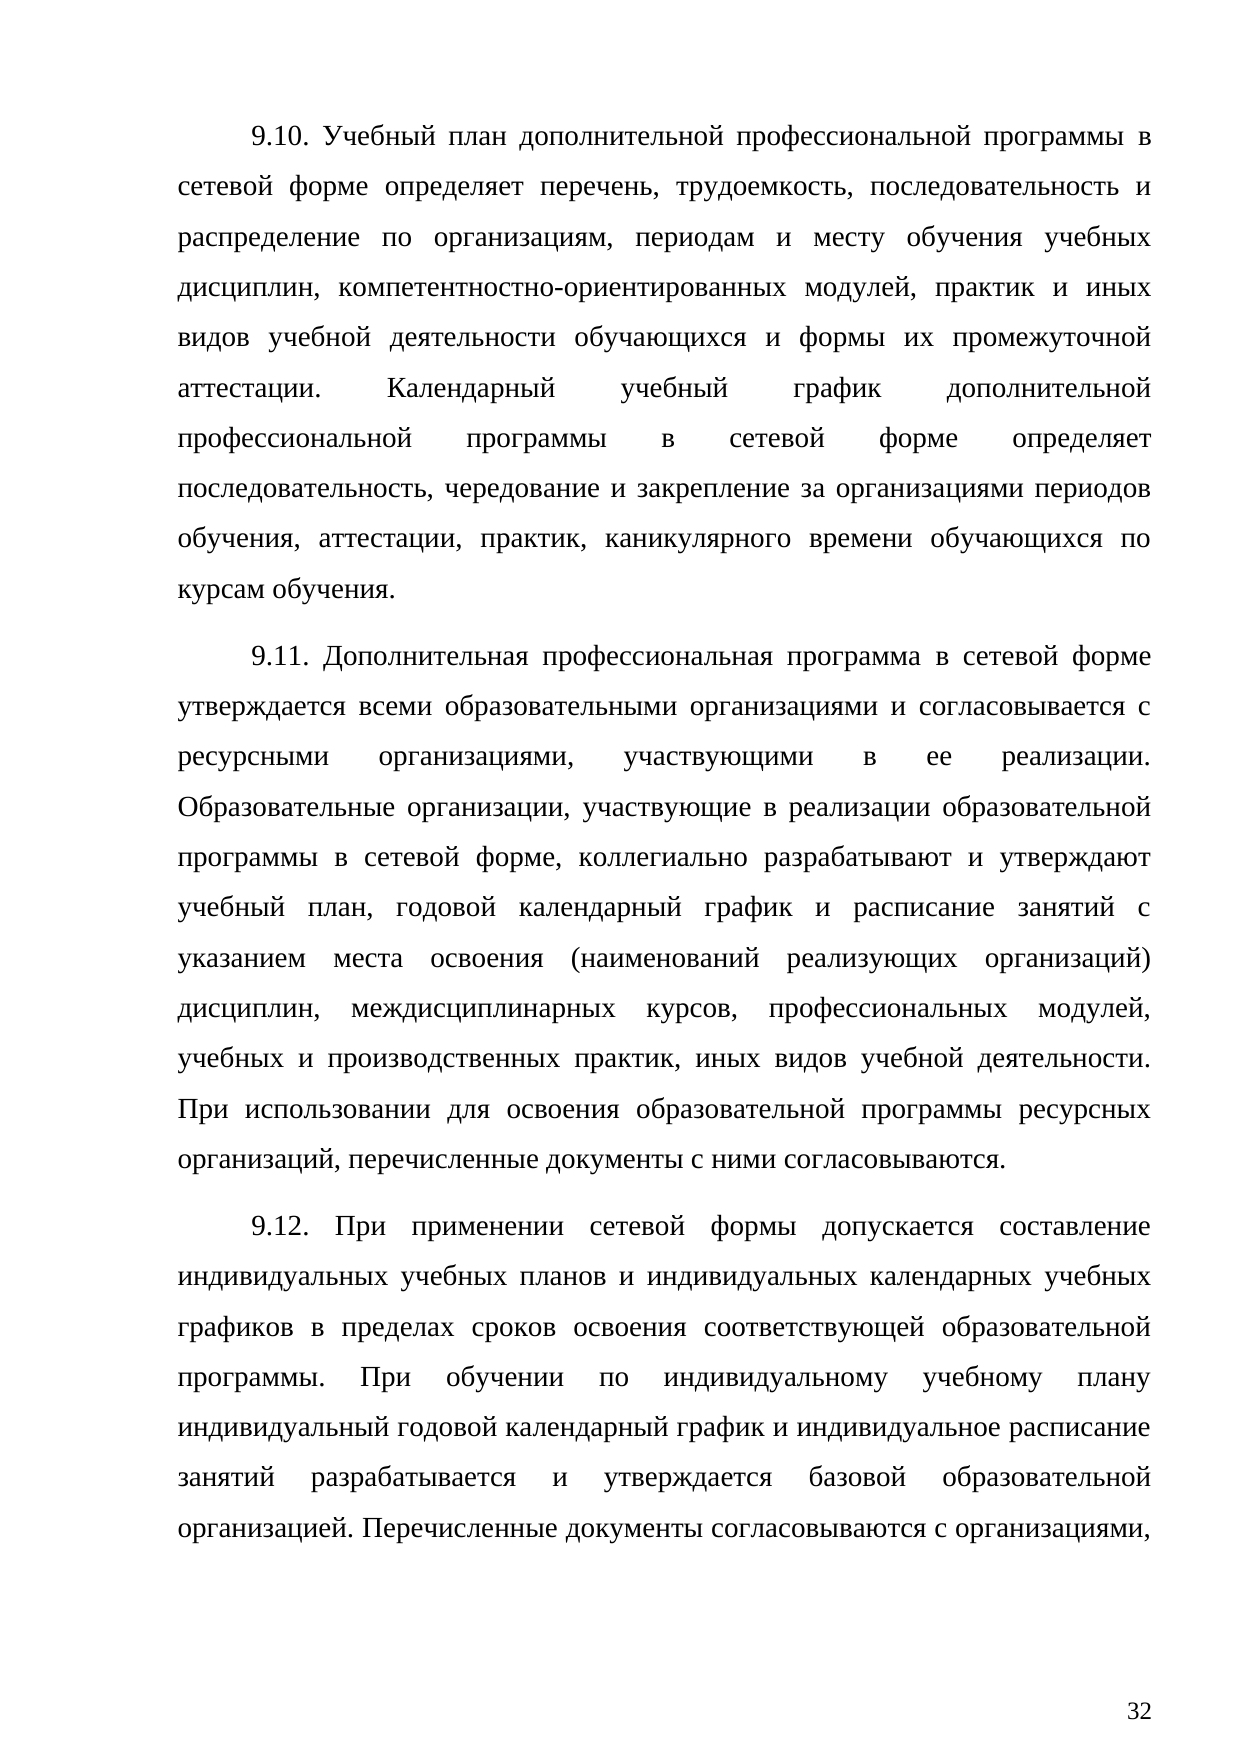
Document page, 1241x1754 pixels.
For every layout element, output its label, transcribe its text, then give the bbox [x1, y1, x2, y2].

text 9.11. Дополнительная профессиональная программа в сетевой форме утверждается всеми образовательными организациями и согласовывается с ресурсными организациями, участвующими в ее реализации. Образовательные организации, участвующие в реализации образовательной программы в сетевой форме, коллегиально разрабатывают и утверждают учебный план, годовой календарный график и расписание занятий с указанием места освоения (наименований реализующих организаций) дисциплин, междисциплинарных курсов, профессиональных модулей, учебных и производственных практик, иных видов учебной деятельности. При использовании для освоения образовательной программы ресурсных организаций, перечисленные документы с ними согласовываются. [177, 638, 1152, 1174]
text 9.10. Учебный план дополнительной профессиональной программы в сетевой форме определяет перечень, трудоемкость, последовательность и распределение по организациям, периодам и месту обучения учебных дисциплин, компетентностно-ориентированных модулей, практик и иных видов учебной деятельности обучающихся и формы их промежуточной аттестации. Календарный учебный график дополнительной профессиональной программы в сетевой форме определяет последовательность, чередование и закрепление за организациями периодов обучения, аттестации, практик, каникулярного времени обучающихся по курсам обучения. [177, 118, 1152, 604]
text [177, 1208, 1152, 1543]
